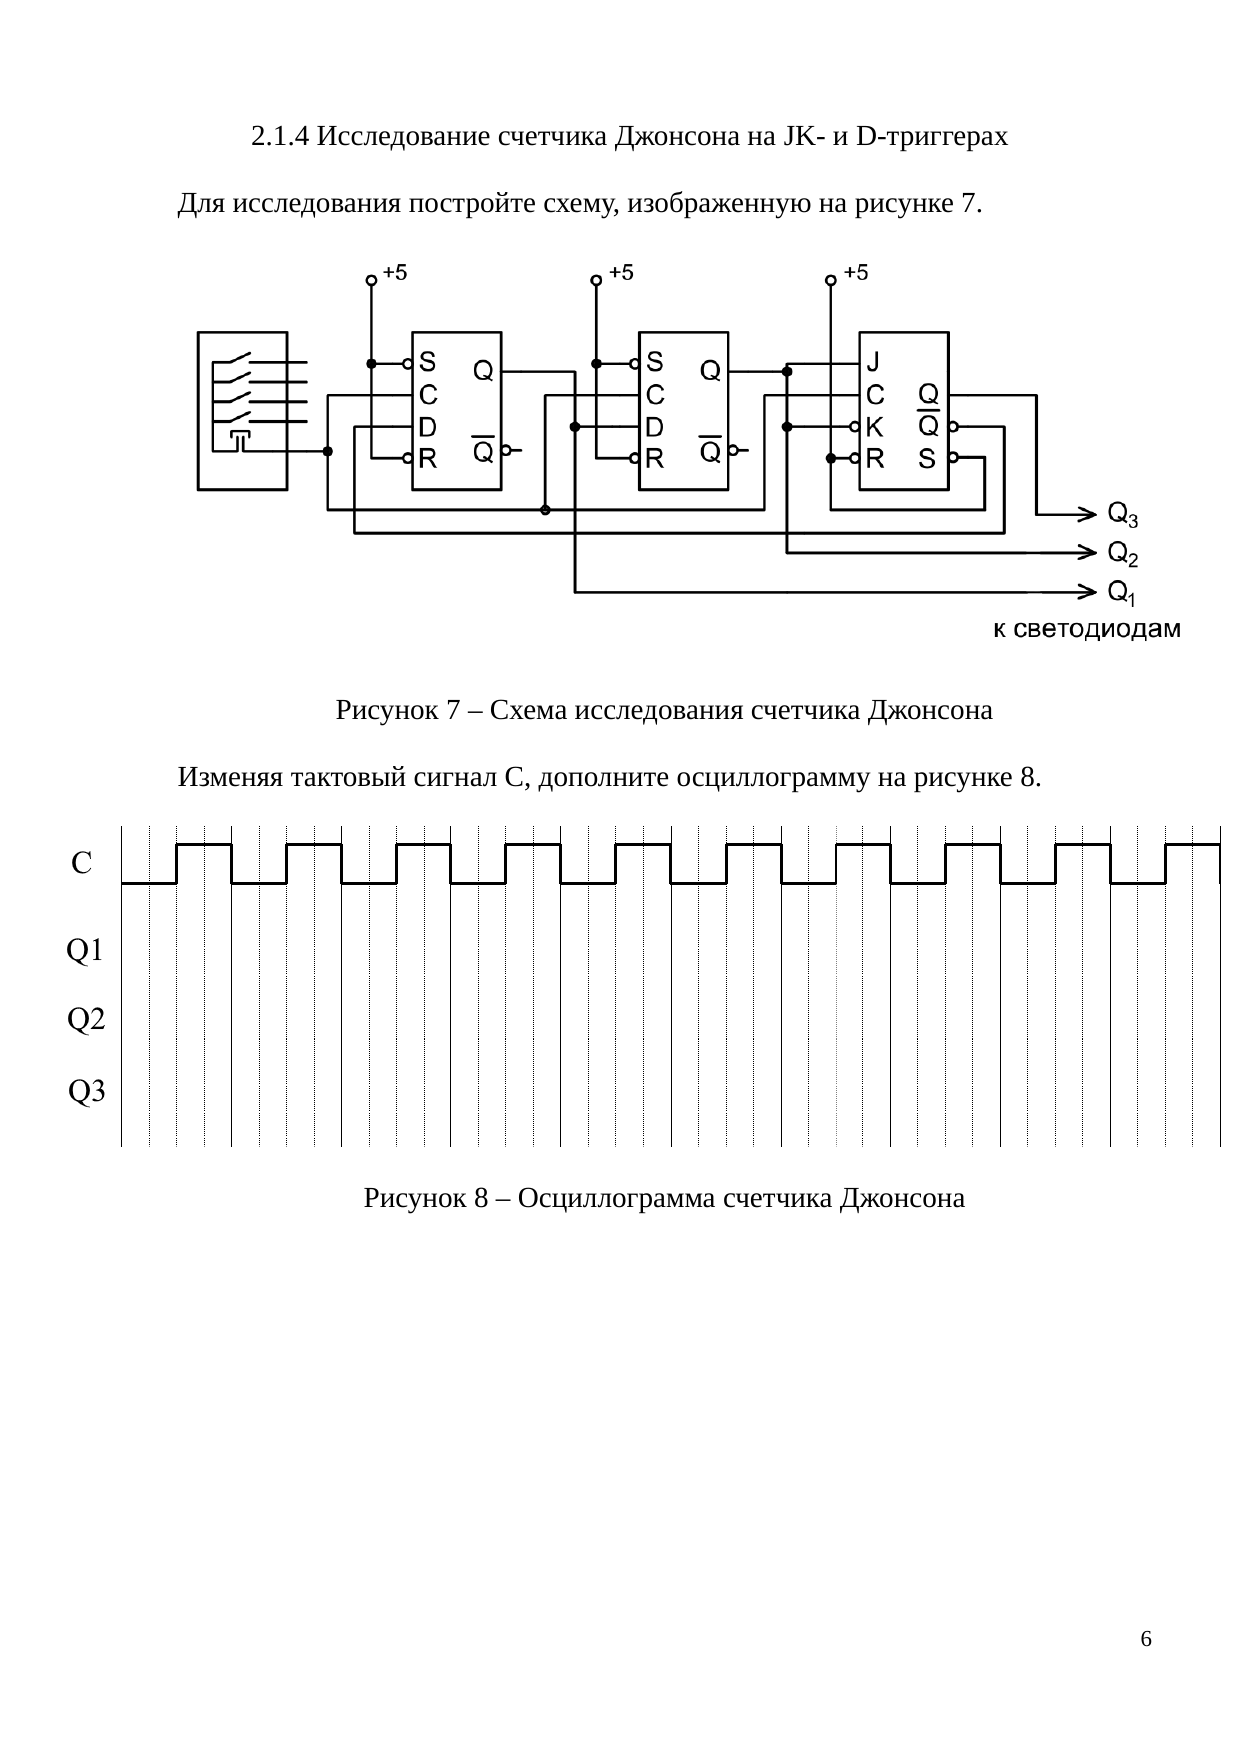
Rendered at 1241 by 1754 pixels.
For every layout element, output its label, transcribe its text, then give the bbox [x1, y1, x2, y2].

text Изменяя тактовый сигнал С, дополните осциллограмму на рисунке 8. [177, 759, 1152, 793]
text Рисунок 7 – Схема исследования счетчика Джонсона [177, 692, 1152, 726]
text 2.1.4 Исследование счетчика Джонсона на JK- и D-триггерах [177, 118, 1152, 152]
picture [177, 252, 1197, 659]
text Рисунок 8 – Осциллограмма счетчика Джонсона [6, 1181, 1152, 1214]
text Для исследования постройте схему, изображенную на рисунке 7. [177, 185, 1152, 219]
picture [59, 826, 1225, 1147]
